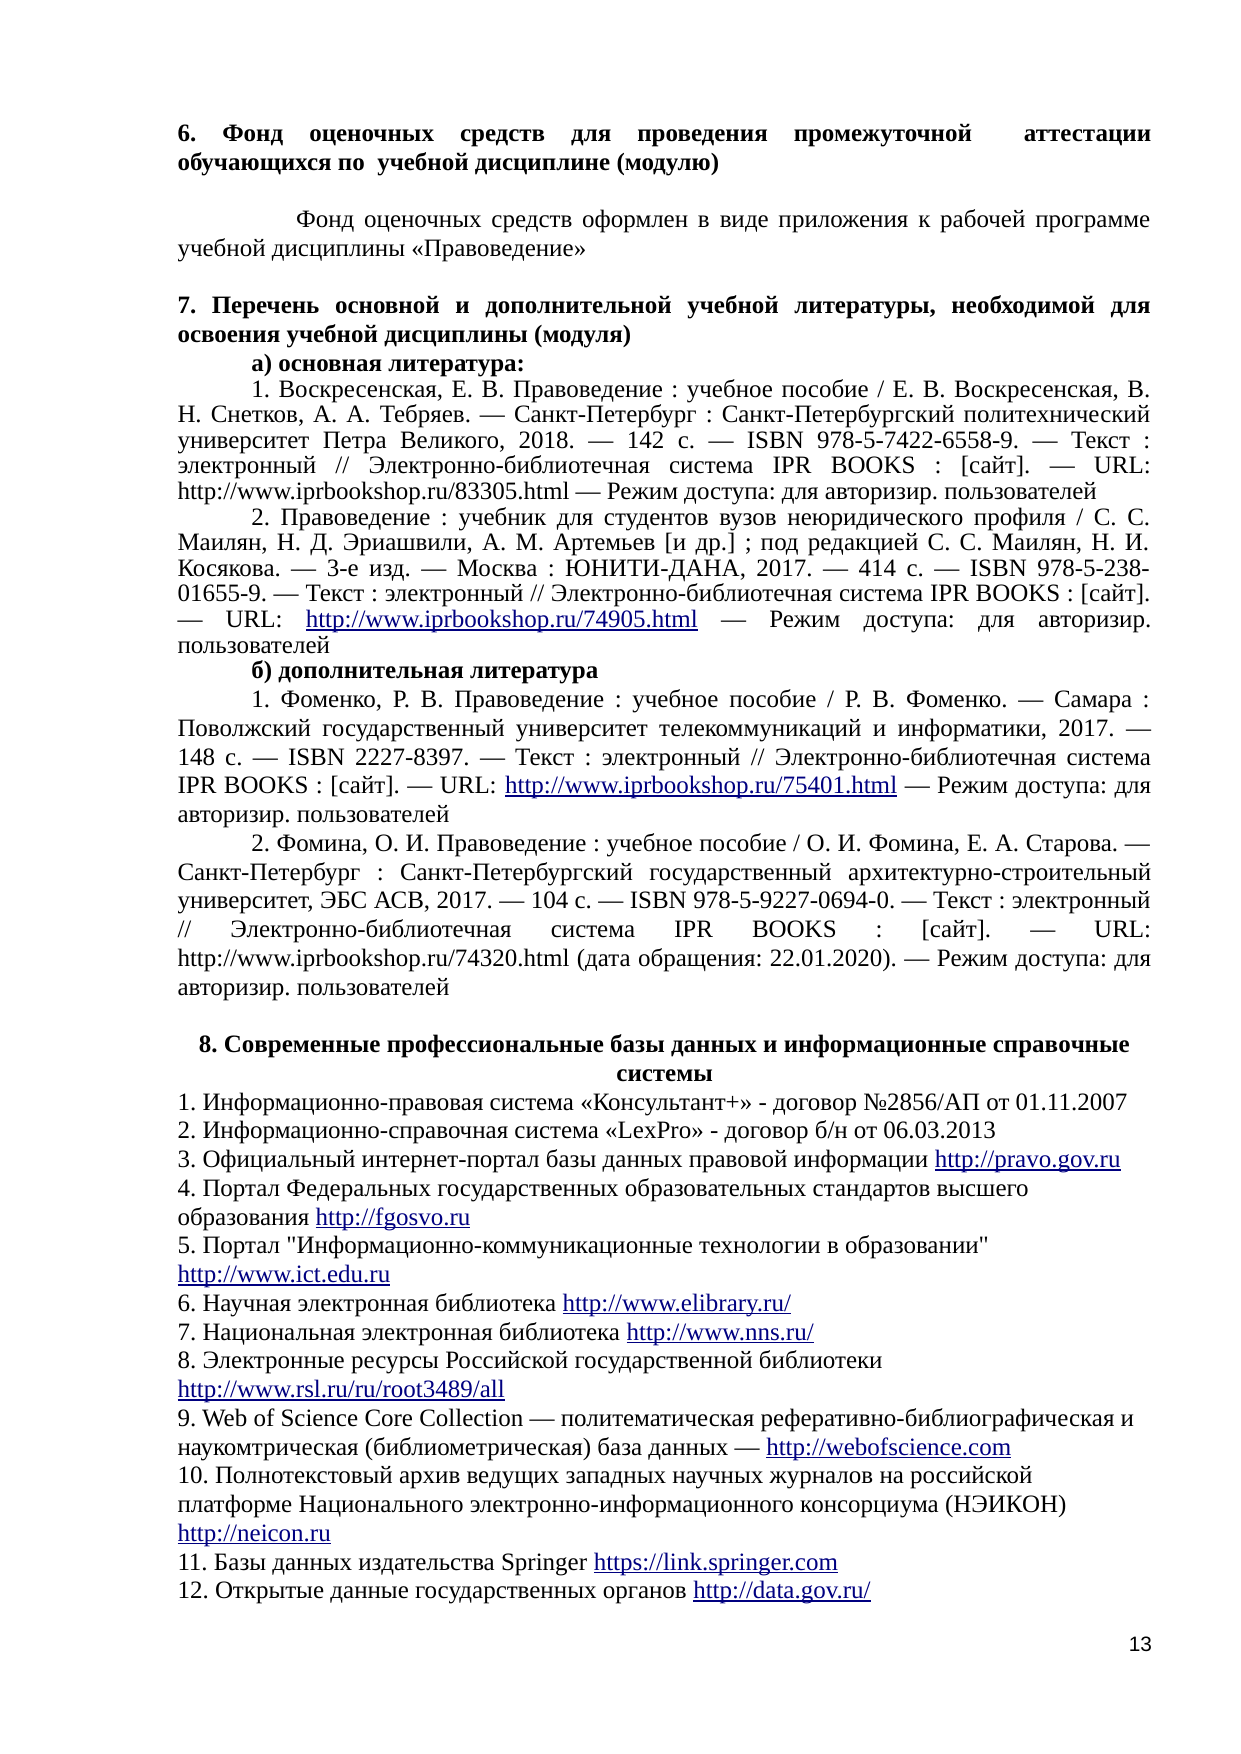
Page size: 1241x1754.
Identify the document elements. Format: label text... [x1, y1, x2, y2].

text 5. Портал "Информационно-коммуникационные технологии в образовании" http://www.ict.edu.ru [177, 1230, 1152, 1288]
text 7. Перечень основной и дополнительной учебной литературы, необходимой для освоения учебной дисциплины (модуля) [177, 291, 1152, 348]
text б) дополнительная литература [177, 658, 1152, 684]
text 2. Правоведение : учебник для студентов вузов неюридического профиля / С. С. Маилян, Н. Д. Эриашвили, А. М. Артемьев [и др.] ; под редакцией С. С. Маилян, Н. И. Косякова. — 3-е изд. — Москва : ЮНИТИ-ДАНА, 2017. — 414 c. — ISBN 978-5-238-01655-9. — Текст : электронный // Электронно-библиотечная система IPR BOOKS : [сайт]. — URL: http://www.iprbookshop.ru/74905.html — Режим доступа: для авторизир. пользователей [177, 505, 1152, 658]
text а) основная литература: [177, 348, 1152, 377]
text 7. Национальная электронная библиотека http://www.nns.ru/ [177, 1317, 1152, 1345]
text 2. Фомина, О. И. Правоведение : учебное пособие / О. И. Фомина, Е. А. Старова. — Санкт-Петербург : Санкт-Петербургский государственный архитектурно-строительный университет, ЭБС АСВ, 2017. — 104 c. — ISBN 978-5-9227-0694-0. — Текст : электронный // Электронно-библиотечная система IPR BOOKS : [сайт]. — URL: http://www.iprbookshop.ru/74320.html (дата обращения: 22.01.2020). — Режим доступа: для авторизир. пользователей [177, 828, 1152, 1000]
text 8. Современные профессиональные базы данных и информационные справочные системы [177, 1029, 1152, 1087]
text 12. Открытые данные государственных органов http://data.gov.ru/ [177, 1575, 1152, 1604]
text 1. Фоменко, Р. В. Правоведение : учебное пособие / Р. В. Фоменко. — Самара : Поволжский государственный университет телекоммуникаций и информатики, 2017. — 148 c. — ISBN 2227-8397. — Текст : электронный // Электронно-библиотечная система IPR BOOKS : [сайт]. — URL: http://www.iprbookshop.ru/75401.html — Режим доступа: для авторизир. пользователей [177, 684, 1152, 828]
text 6. Научная электронная библиотека http://www.elibrary.ru/ [177, 1288, 1152, 1317]
text 9. Web of Science Core Collection — политематическая реферативно-библиографическая и наукомтрическая (библиометрическая) база данных — http://webofscience.com [177, 1403, 1152, 1460]
text 3. Официальный интернет-портал базы данных правовой информации http://pravo.gov.ru [177, 1144, 1152, 1173]
text 10. Полнотекстовый архив ведущих западных научных журналов на российской платформе Национального электронно-информационного консорциума (НЭИКОН) http://neicon.ru [177, 1460, 1152, 1547]
text 1. Информационно-правовая система «Консультант+» - договор №2856/АП от 01.11.2007 [177, 1087, 1152, 1115]
text 11. Базы данных издательства Springer https://link.springer.com [177, 1547, 1152, 1575]
text 2. Информационно-справочная система «LexPro» - договор б/н от 06.03.2013 [177, 1115, 1152, 1144]
text 8. Электронные ресурсы Российской государственной библиотеки http://www.rsl.ru/ru/root3489/all [177, 1345, 1152, 1403]
text 6. Фонд оценочных средств для проведения промежуточной аттестации обучающихся по учебной дисциплине (модулю) [177, 118, 1152, 176]
text 1. Воскресенская, Е. В. Правоведение : учебное пособие / Е. В. Воскресенская, В. Н. Снетков, А. А. Тебряев. — Санкт-Петербург : Санкт-Петербургский политехнический университет Петра Великого, 2018. — 142 c. — ISBN 978-5-7422-6558-9. — Текст : электронный // Электронно-библиотечная система IPR BOOKS : [сайт]. — URL: http://www.iprbookshop.ru/83305.html — Режим доступа: для авторизир. пользователей [177, 377, 1152, 505]
text 4. Портал Федеральных государственных образовательных стандартов высшего образования http://fgosvo.ru [177, 1173, 1152, 1230]
text Фонд оценочных средств оформлен в виде приложения к рабочей программе учебной дисциплины «Правоведение» [177, 204, 1152, 262]
